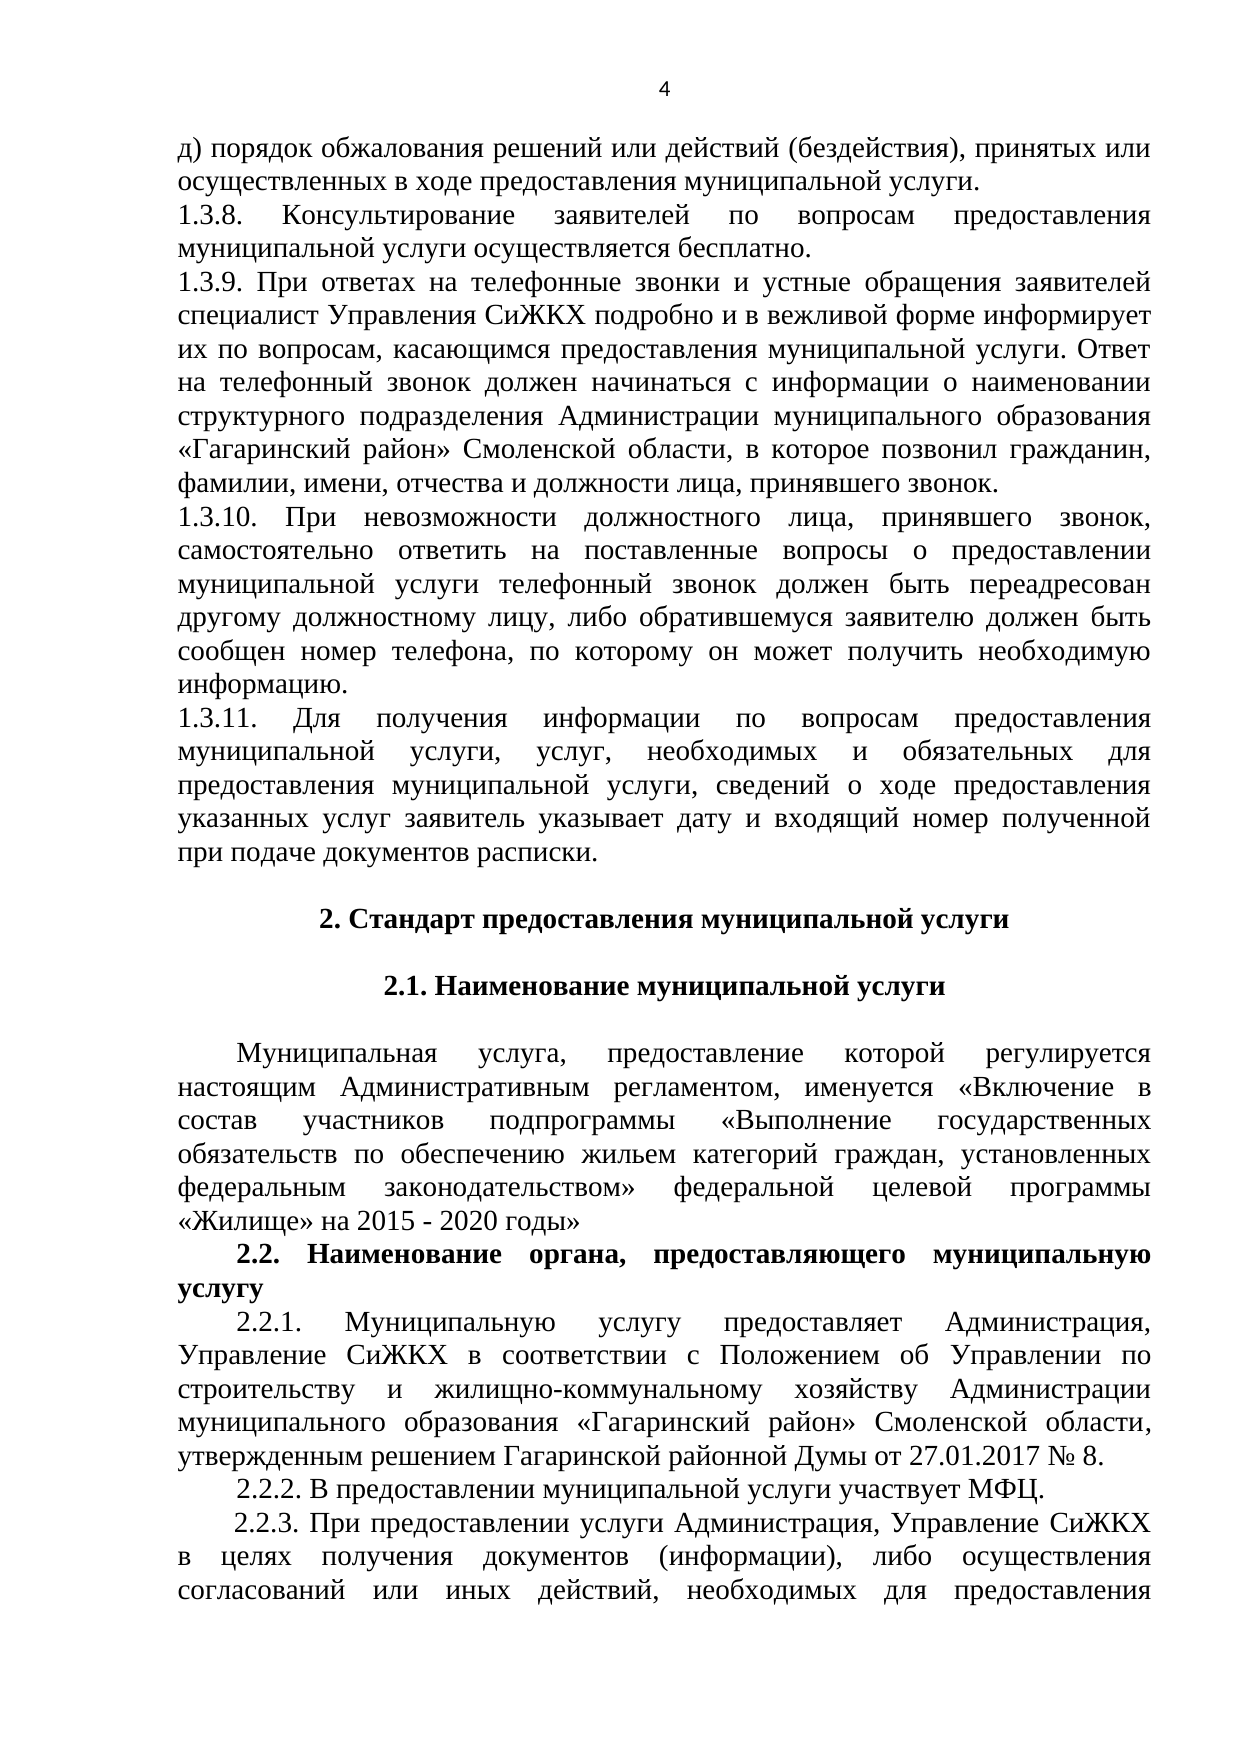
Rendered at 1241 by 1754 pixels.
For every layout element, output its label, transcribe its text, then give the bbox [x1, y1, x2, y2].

text 2.2.1. Муниципальную услугу предоставляет Администрация, Управление СиЖКХ в соответствии с Положением об Управлении по строительству и жилищно-коммунальному хозяйству Администрации муниципального образования «Гагаринский район» Смоленской области, утвержденным решением Гагаринской районной Думы от 27.01.2017 № 8. [177, 1304, 1152, 1471]
text 2.2. Наименование органа, предоставляющего муниципальную услугу [177, 1237, 1152, 1304]
text 1.3.9. При ответах на телефонные звонки и устные обращения заявителей специалист Управления СиЖКХ подробно и в вежливой форме информирует их по вопросам, касающимся предоставления муниципальной услуги. Ответ на телефонный звонок должен начинаться с информации о наименовании структурного подразделения Администрации муниципального образования «Гагаринский район» Смоленской области, в которое позвонил гражданин, фамилии, имени, отчества и должности лица, принявшего звонок. [177, 264, 1152, 499]
text 2.2.2. В предоставлении муниципальной услуги участвует МФЦ. [177, 1471, 1152, 1505]
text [177, 1505, 1152, 1606]
text 2. Стандарт предоставления муниципальной услуги [177, 901, 1152, 935]
text 1.3.10. При невозможности должностного лица, принявшего звонок, самостоятельно ответить на поставленные вопросы о предоставлении муниципальной услуги телефонный звонок должен быть переадресован другому должностному лицу, либо обратившемуся заявителю должен быть сообщен номер телефона, по которому он может получить необходимую информацию. [177, 499, 1152, 700]
text 1.3.8. Консультирование заявителей по вопросам предоставления муниципальной услуги осуществляется бесплатно. [177, 197, 1152, 264]
text 1.3.11. Для получения информации по вопросам предоставления муниципальной услуги, услуг, необходимых и обязательных для предоставления муниципальной услуги, сведений о ходе предоставления указанных услуг заявитель указывает дату и входящий номер полученной при подаче документов расписки. [177, 700, 1152, 868]
text д) порядок обжалования решений или действий (бездействия), принятых или осуществленных в ходе предоставления муниципальной услуги. [177, 130, 1152, 197]
text 2.1. Наименование муниципальной услуги [177, 968, 1152, 1002]
text Муниципальная услуга, предоставление которой регулируется настоящим Административным регламентом, именуется «Включение в состав участников подпрограммы «Выполнение государственных обязательств по обеспечению жильем категорий граждан, установленных федеральным законодательством» федеральной целевой программы «Жилище» на 2015 - 2020 годы» [177, 1035, 1152, 1237]
